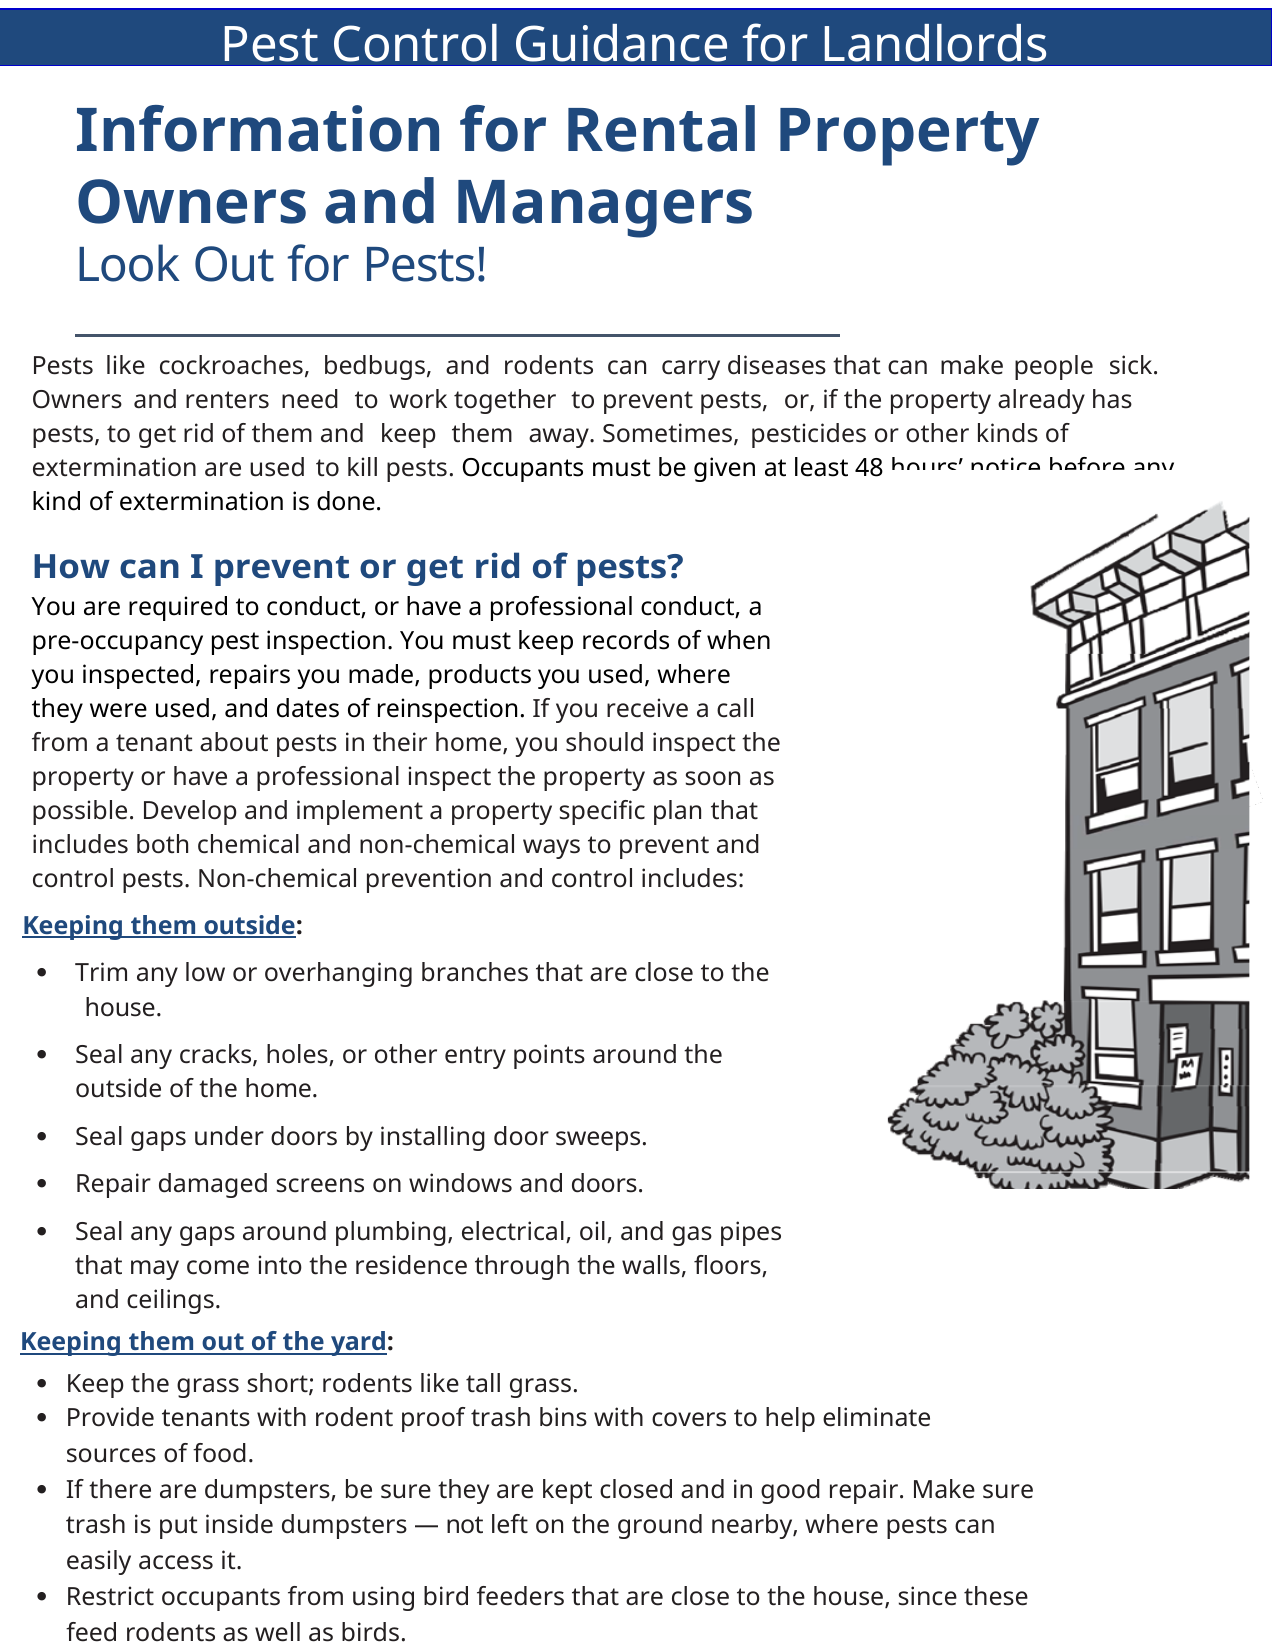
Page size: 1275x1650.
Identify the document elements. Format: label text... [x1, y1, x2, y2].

picture [887, 477, 1263, 1189]
list Seal gaps under doors by installing door sweeps. [37, 1118, 785, 1152]
text Keeping them outside: [16, 908, 887, 942]
list Restrict occupants from using bird feeders that are close to the house, since these feed rodents as well as birds. [37, 1578, 1048, 1648]
list Trim any low or overhanging branches that are close to the house. [37, 955, 785, 1023]
text Look Out for Pests! [75, 238, 1235, 348]
list Seal any cracks, holes, or other entry points around the outside of the home. [37, 1037, 785, 1105]
title Information for Rental Property Owners and Managers [75, 93, 1235, 238]
list Seal any gaps around plumbing, electrical, oil, and gas pipes that may come into the residence through the walls, floors, and ceilings. [37, 1213, 785, 1315]
text You are required to conduct, or have a professional conduct, a pre-occupancy pest inspection. You must keep records of when you inspected, repairs you made, products you used, where they were used, and dates of reinspection. If you receive a call from a tenant about pests in their home, you should inspect the property or have a professional inspect the property as soon as possible. Develop and implement a property specific plan that includes both chemical and non-chemical ways to prevent and control pests. Non-chemical prevention and control includes: [31, 588, 787, 895]
subtitle How can I prevent or get rid of pests? [31, 543, 887, 588]
list Repair damaged screens on windows and doors. [37, 1166, 785, 1200]
text Keeping them out of the yard: [20, 1324, 1235, 1358]
text Pests like cockroaches, bedbugs, and rodents can carry diseases that can make people sick. Owners and renters need to work together to prevent pests, or, if the property already has pests, to get rid of them and keep them away. Sometimes, pesticides or other kinds of extermination are used to kill pests. Occupants must be given at least 48 hours’ notice before any kind of extermination is done. [31, 348, 1175, 518]
list Keep the grass short; rodents like tall grass. [37, 1366, 785, 1400]
list Provide tenants with rodent proof trash bins with covers to help eliminate sources of food. [37, 1400, 1048, 1470]
list If there are dumpsters, be sure they are kept closed and in good repair. Make sure trash is put inside dumpsters — not left on the ground nearby, where pests can easily access it. [37, 1471, 1048, 1577]
